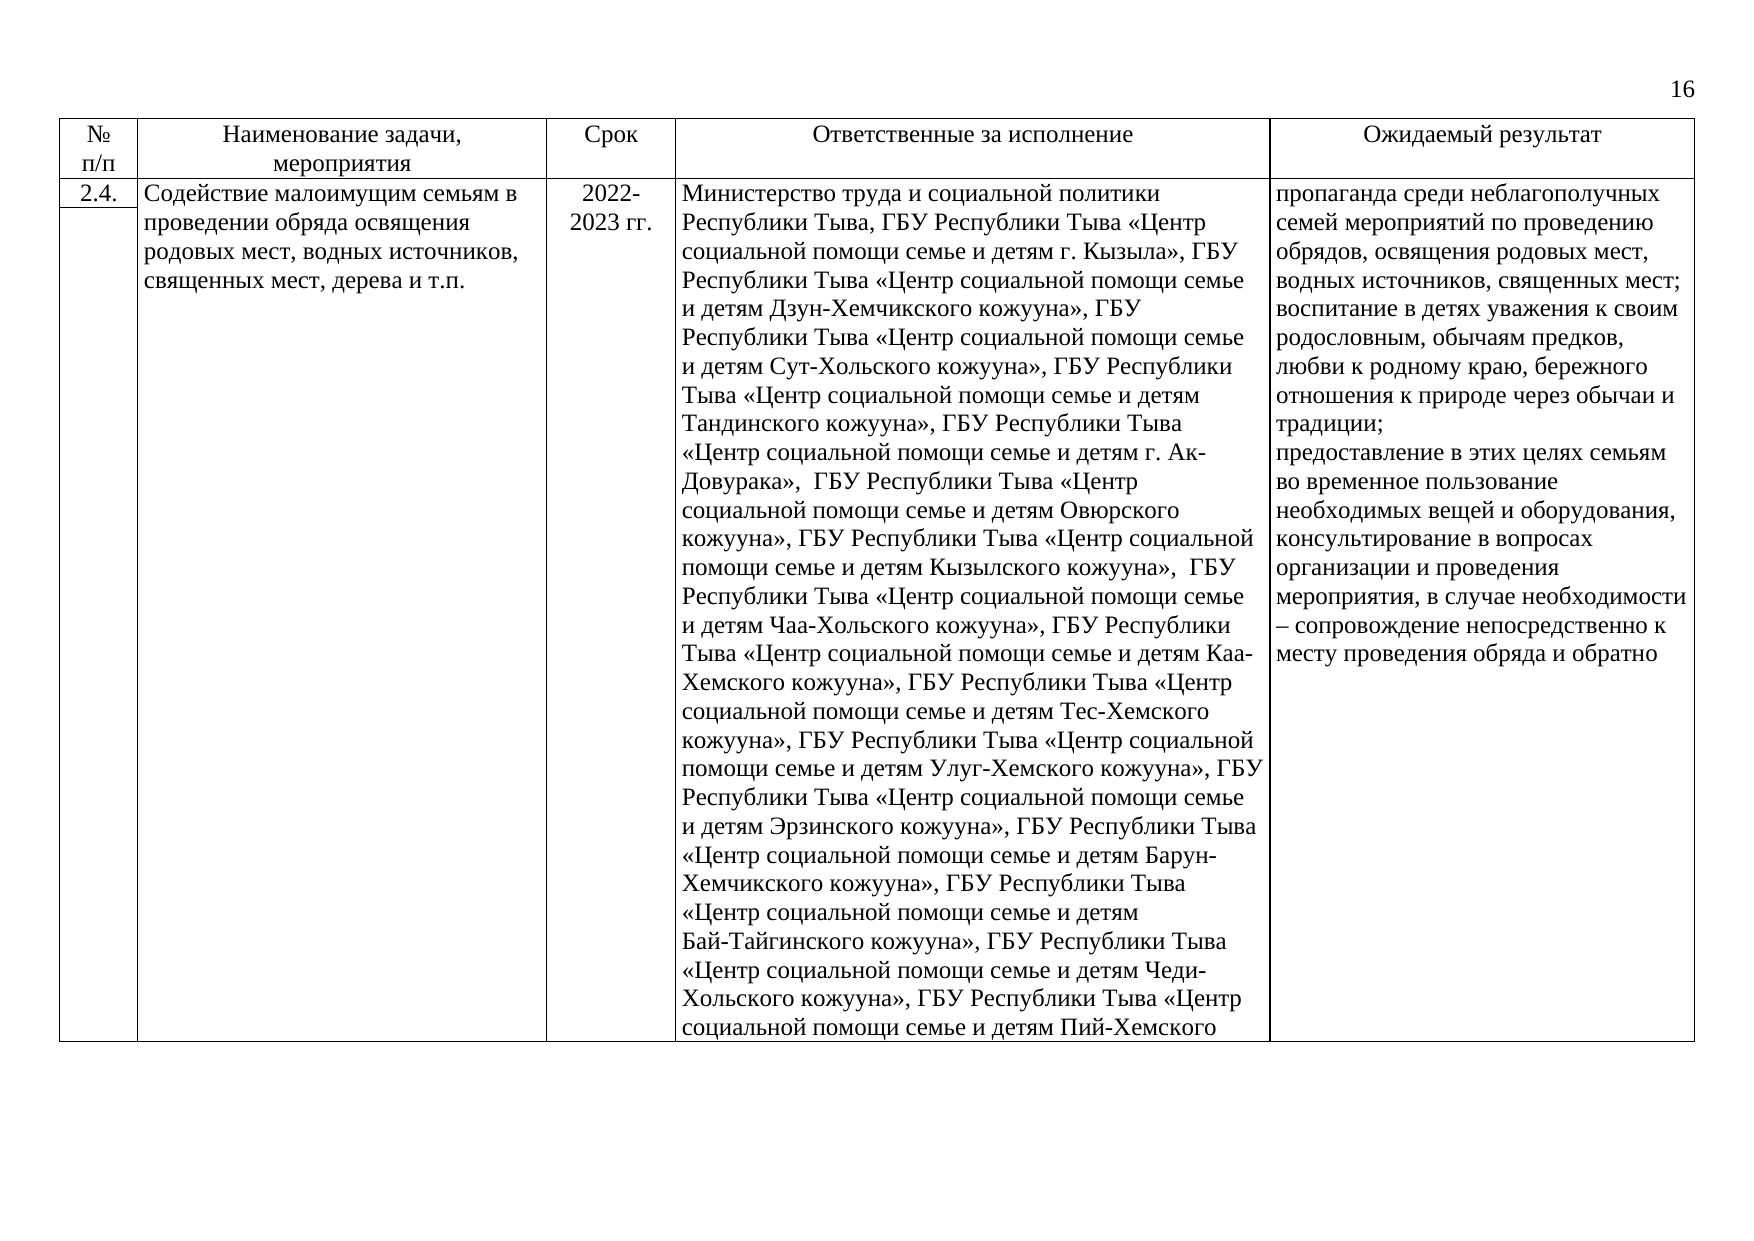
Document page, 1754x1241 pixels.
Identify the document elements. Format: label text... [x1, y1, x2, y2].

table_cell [676, 179, 1269, 1041]
table_header № п/п [60, 119, 137, 177]
table_cell 2.4. [60, 179, 137, 207]
table_header Ответственные за исполнение [676, 119, 1269, 177]
table_header Срок [547, 119, 675, 177]
table_cell [60, 208, 137, 1041]
table_header Наименование задачи, мероприятия [138, 119, 546, 177]
table_cell Содействие малоимущим семьям в проведении обряда освящения родовых мест, водных источников, священных мест, дерева и т.п. [138, 179, 546, 1041]
table_cell пропаганда среди неблагополучных семей мероприятий по проведению обрядов, освящения родовых мест, водных источников, священных мест; воспитание в детях уважения к своим родословным, обычаям предков, любви к родному краю, бережного отношения к природе через обычаи и традиции; предоставление в этих целях семьям во временное пользование необходимых вещей и оборудования, консультирование в вопросах организации и проведения мероприятия, в случае необходимости – сопровождение непосредственно к месту проведения обряда и обратно [1271, 179, 1694, 1041]
table_cell 2022- 2023 гг. [547, 179, 675, 1041]
table_header Ожидаемый результат [1271, 119, 1694, 177]
